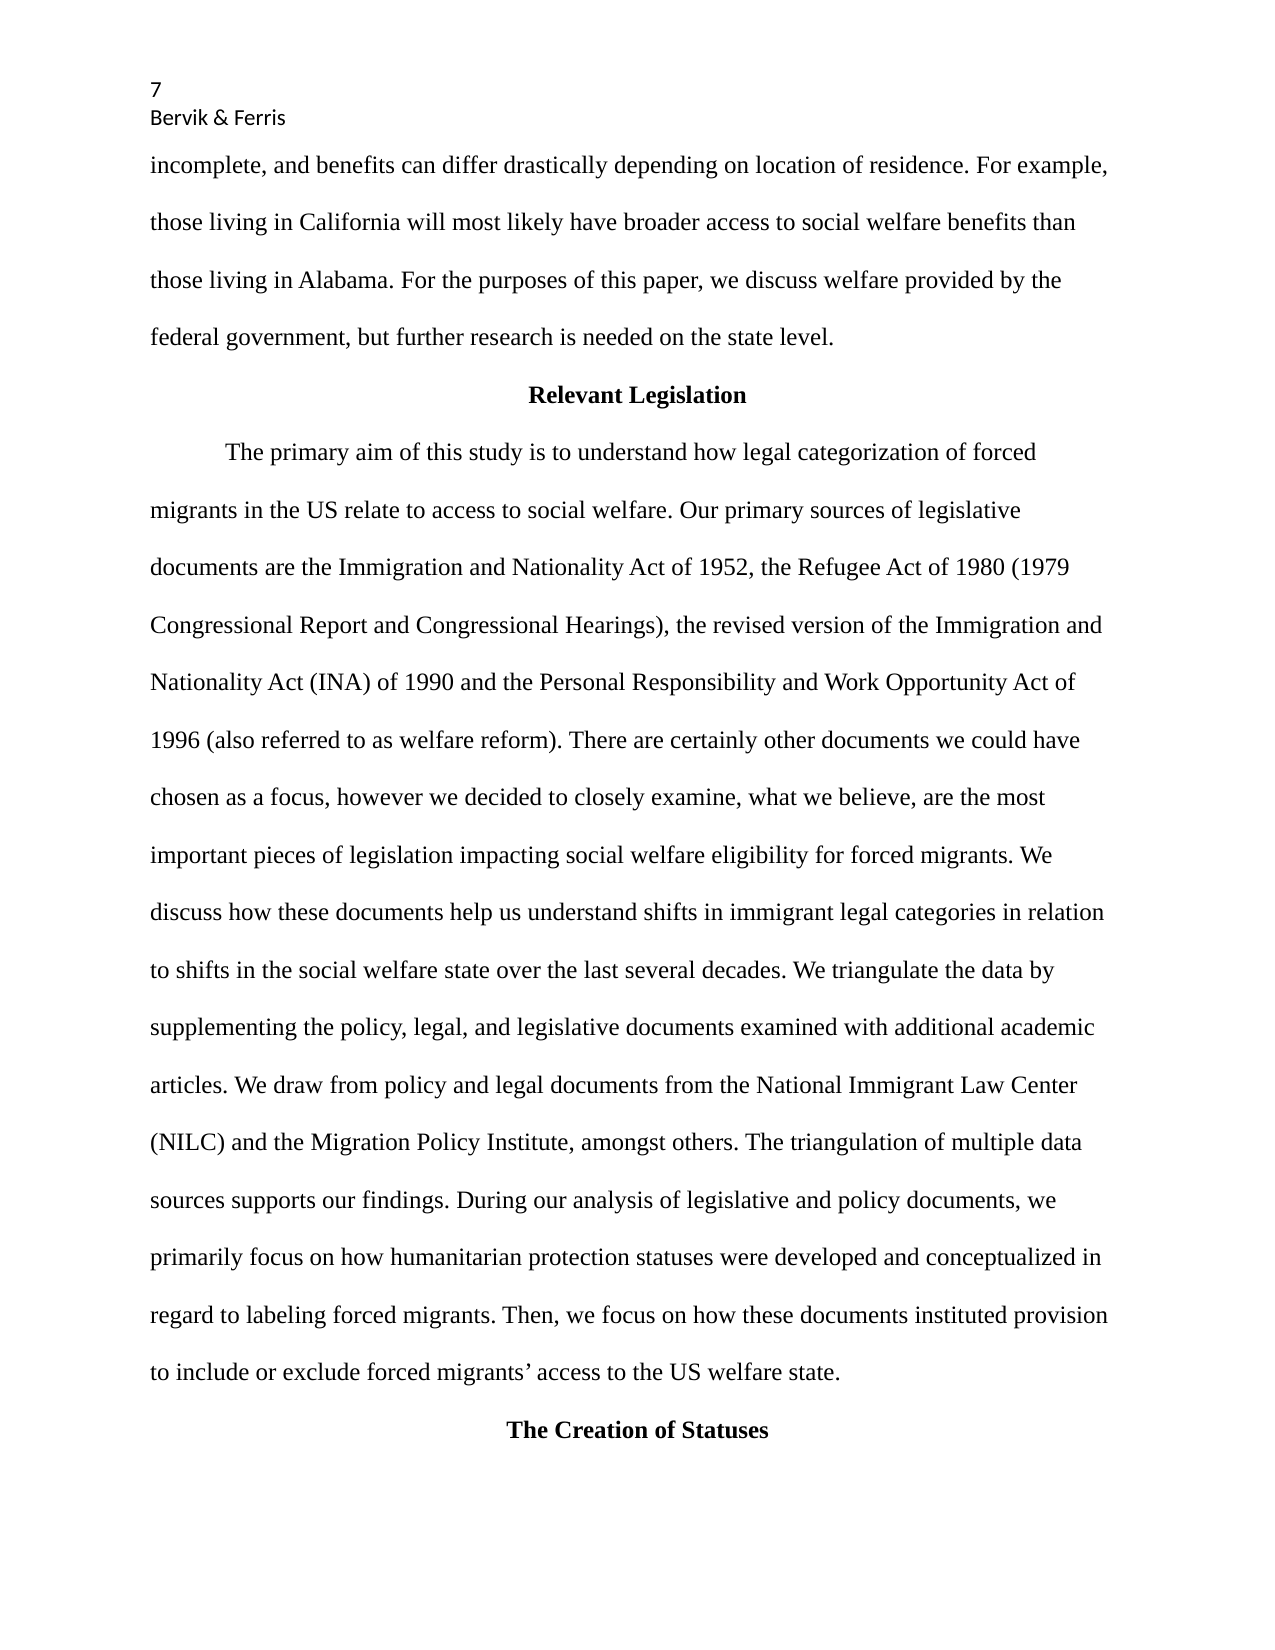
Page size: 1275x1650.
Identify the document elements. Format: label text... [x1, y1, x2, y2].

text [150, 150, 1125, 351]
text The primary aim of this study is to understand how legal categorization of forced migrants in the US relate to access to social welfare. Our primary sources of legislative documents are the Immigration and Nationality Act of 1952, the Refugee Act of 1980 (1979 Congressional Report and Congressional Hearings), the revised version of the Immigration and Nationality Act (INA) of 1990 and the Personal Responsibility and Work Opportunity Act of 1996 (also referred to as welfare reform). There are certainly other documents we could have chosen as a focus, however we decided to closely examine, what we believe, are the most important pieces of legislation impacting social welfare eligibility for forced migrants. We discuss how these documents help us understand shifts in immigrant legal categories in relation to shifts in the social welfare state over the last several decades. We triangulate the data by supplementing the policy, legal, and legislative documents examined with additional academic articles. We draw from policy and legal documents from the National Immigrant Law Center (NILC) and the Migration Policy Institute, amongst others. The triangulation of multiple data sources supports our findings. During our analysis of legislative and policy documents, we primarily focus on how humanitarian protection statuses were developed and conceptualized in regard to labeling forced migrants. Then, we focus on how these documents instituted provision to include or exclude forced migrants’ access to the US welfare state. [150, 437, 1125, 1386]
text Relevant Legislation [150, 380, 1125, 409]
text The Creation of Statuses [150, 1415, 1125, 1444]
